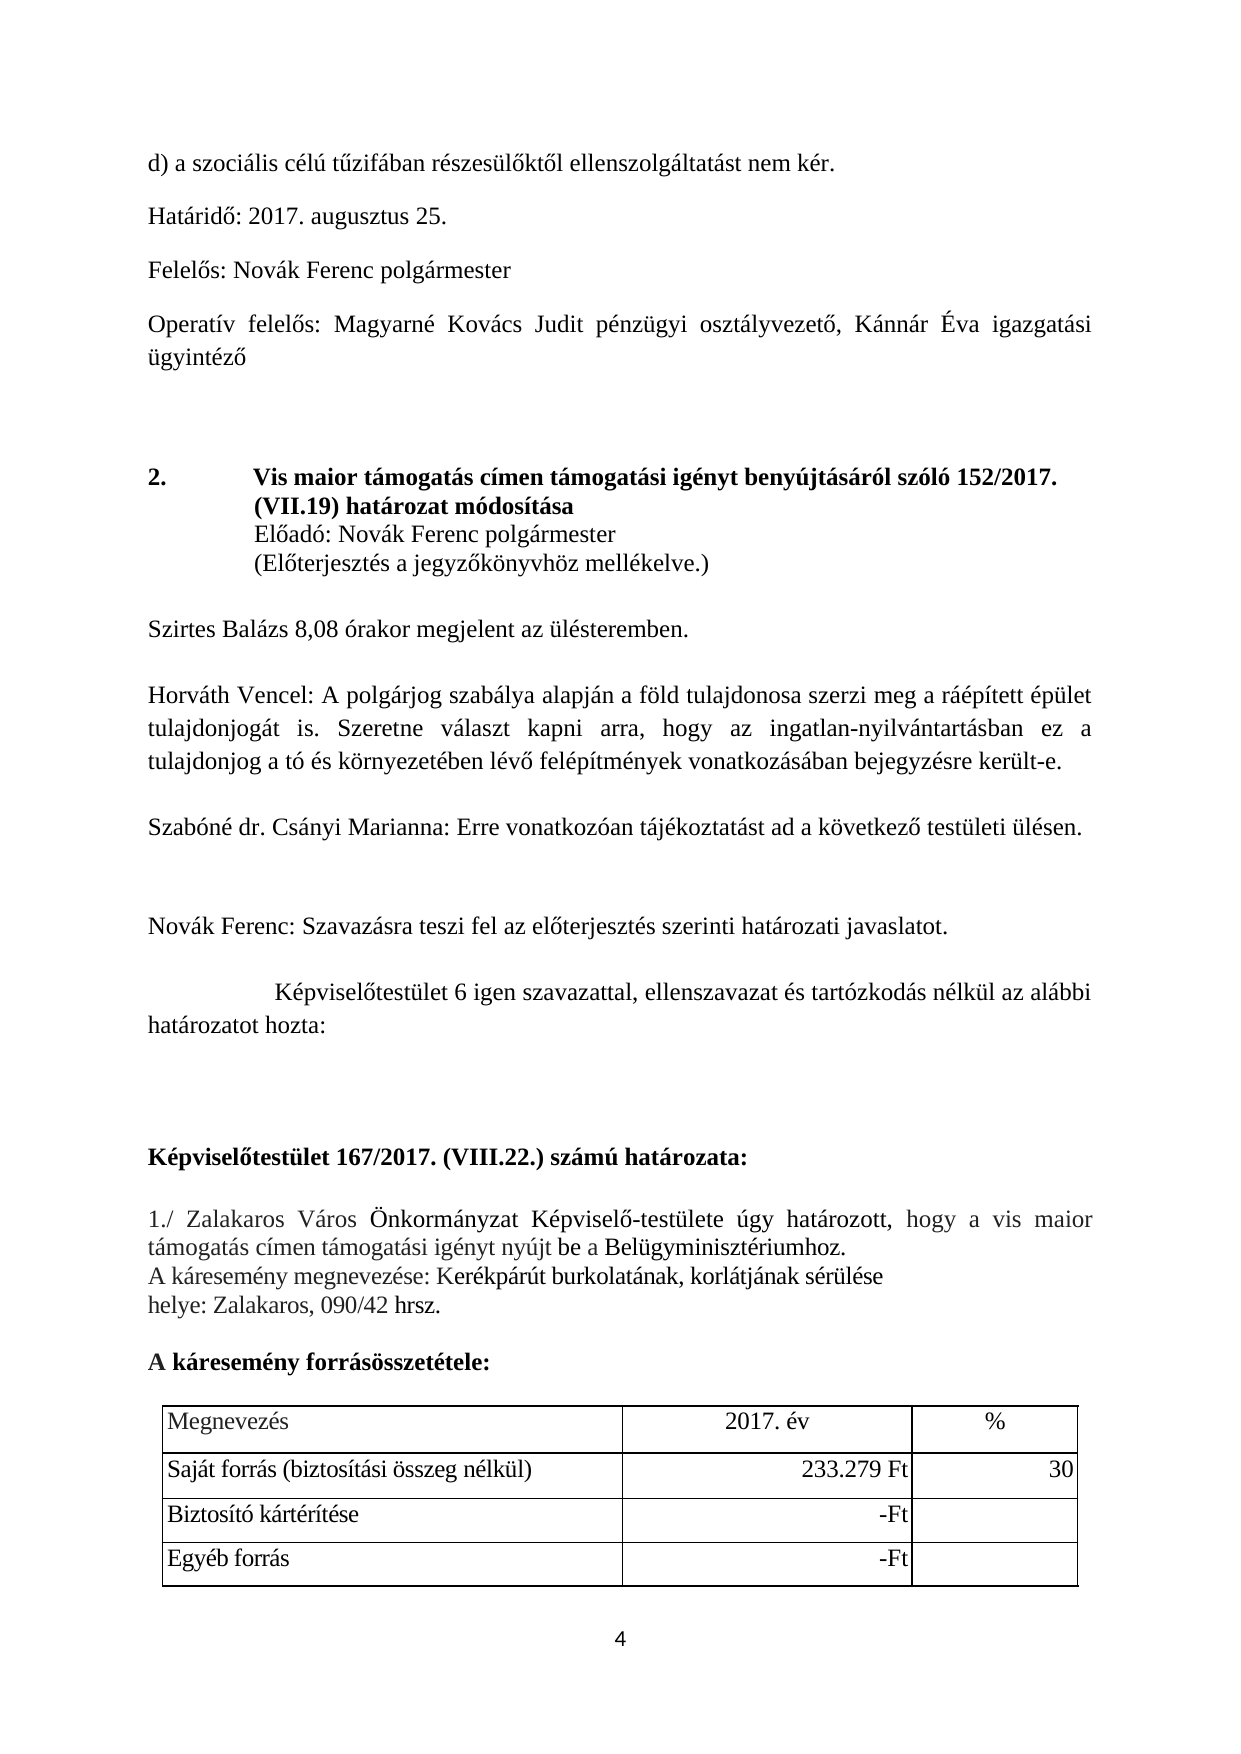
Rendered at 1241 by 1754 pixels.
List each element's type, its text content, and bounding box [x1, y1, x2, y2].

table_cell -Ft [623, 1543, 911, 1585]
text d) a szociális célú tűzifában részesülőktől ellenszolgáltatást nem kér. [148, 148, 1093, 176]
text helye: Zalakaros, 090/42 hrsz. [148, 1290, 1093, 1319]
table_header % [913, 1407, 1077, 1452]
text Operatív felelős: Magyarné Kovács Judit pénzügyi osztályvezető, Kánnár Éva igazgatási ügyintéző [148, 309, 1093, 371]
text Határidő: 2017. augusztus 25. [148, 201, 1093, 230]
table_header Megnevezés [163, 1407, 622, 1452]
table_cell [913, 1543, 1077, 1585]
text A káresemény megnevezése: Kerékpárút burkolatának, korlátjának sérülése [148, 1261, 1093, 1290]
table_header 2017. év [623, 1407, 911, 1452]
text 1./ Zalakaros Város Önkormányzat Képviselő-testülete úgy határozott, hogy a vis maior támogatás címen támogatási igényt nyújt be a Belügyminisztériumhoz. [148, 1204, 1093, 1261]
text Szirtes Balázs 8,08 órakor megjelent az ülésteremben. [148, 614, 1093, 643]
text (Előterjesztés a jegyzőkönyvhöz mellékelve.) [148, 548, 1093, 577]
list Előadó: Novák Ferenc polgármester [148, 519, 1093, 548]
text Horváth Vencel: A polgárjog szabálya alapján a föld tulajdonosa szerzi meg a ráépített épület tulajdonjogát is. Szeretne választ kapni arra, hogy az ingatlan-nyilvántartásban ez a tulajdonjog a tó és környezetében lévő felépítmények vonatkozásában bejegyzésre került-e. [148, 680, 1093, 775]
text A káresemény forrásösszetétele: [148, 1347, 1093, 1376]
text Képviselőtestület 167/2017. (VIII.22.) számú határozata: [148, 1142, 1093, 1171]
table_cell 30 [913, 1454, 1077, 1497]
table_cell Biztosító kártérítése [163, 1499, 622, 1542]
list Vis maior támogatás címen támogatási igényt benyújtásáról szóló 152/2017. (VII.19) határozat módosítása [148, 462, 1093, 519]
table_cell -Ft [623, 1499, 911, 1542]
text Szabóné dr. Csányi Marianna: Erre vonatkozóan tájékoztatást ad a következő testületi ülésen. [148, 812, 1093, 841]
table_cell Saját forrás (biztosítási összeg nélkül) [163, 1454, 622, 1497]
table_cell Egyéb forrás [163, 1543, 622, 1585]
text Felelős: Novák Ferenc polgármester [148, 255, 1093, 284]
table_cell 233.279 Ft [623, 1454, 911, 1497]
text Képviselőtestület 6 igen szavazattal, ellenszavazat és tartózkodás nélkül az alábbi határozatot hozta: [148, 977, 1093, 1038]
text Novák Ferenc: Szavazásra teszi fel az előterjesztés szerinti határozati javaslatot. [148, 911, 1093, 939]
table_cell [913, 1499, 1077, 1542]
